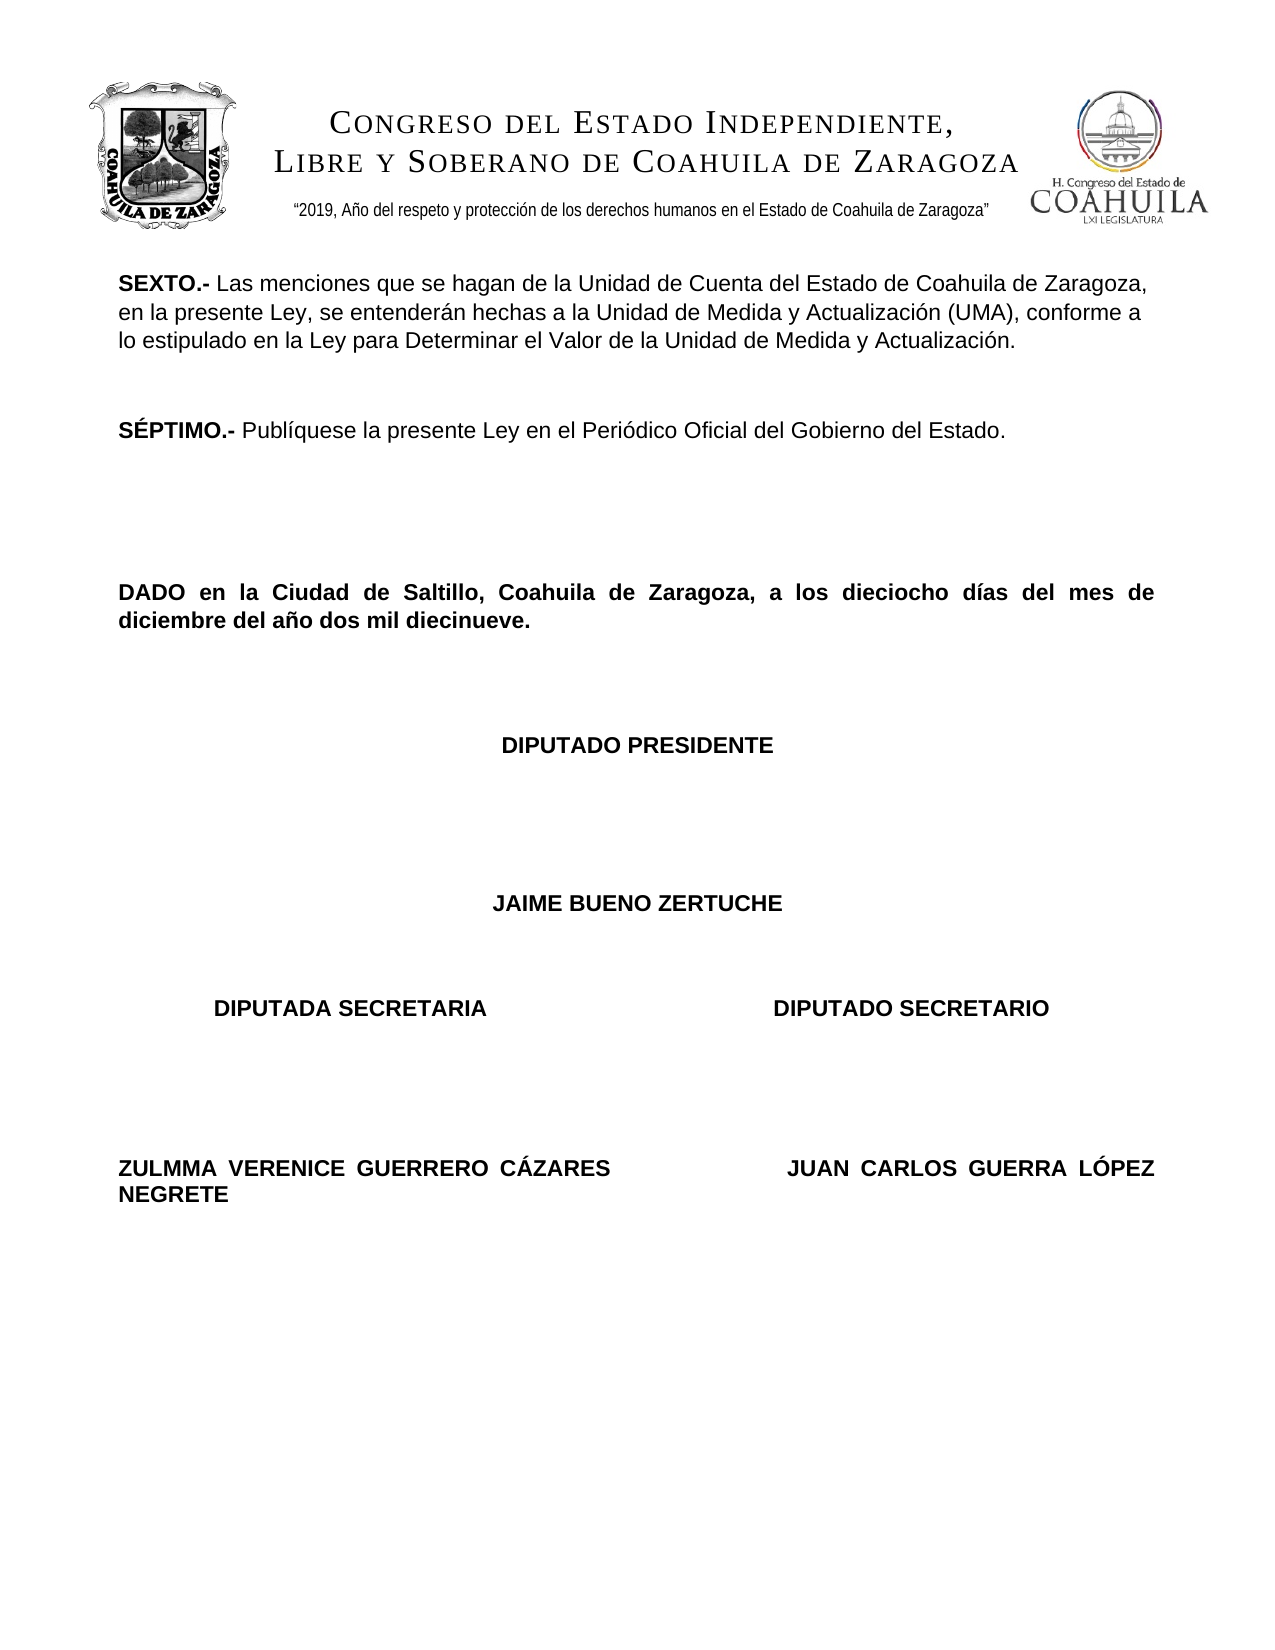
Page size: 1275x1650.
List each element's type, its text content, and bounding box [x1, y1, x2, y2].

picture [1020, 85, 1214, 229]
text ZULMMA VERENICE GUERRERO CÁZARES JUAN CARLOS GUERRA LÓPEZ NEGRETE [118, 1155, 1157, 1208]
picture [88, 82, 237, 229]
text SÉPTIMO.- Publíquese la presente Ley en el Periódico Oficial del Gobierno del Estado. [118, 417, 1157, 444]
text DIPUTADA SECRETARIA DIPUTADO SECRETARIO [118, 995, 1157, 1022]
text DADO en la Ciudad de Saltillo, Coahuila de Zaragoza, a los dieciocho días del mes de diciembre del año dos mil diecinueve. [118, 579, 1157, 634]
text DIPUTADO PRESIDENTE [118, 732, 1157, 758]
text JAIME BUENO ZERTUCHE [118, 890, 1157, 916]
text SEXTO.- Las menciones que se hagan de la Unidad de Cuenta del Estado de Coahuila de Zaragoza, en la presente Ley, se entenderán hechas a la Unidad de Medida y Actualización (UMA), conforme a lo estipulado en la Ley para Determinar el Valor de la Unidad de Medida y Actualización. [118, 270, 1153, 353]
